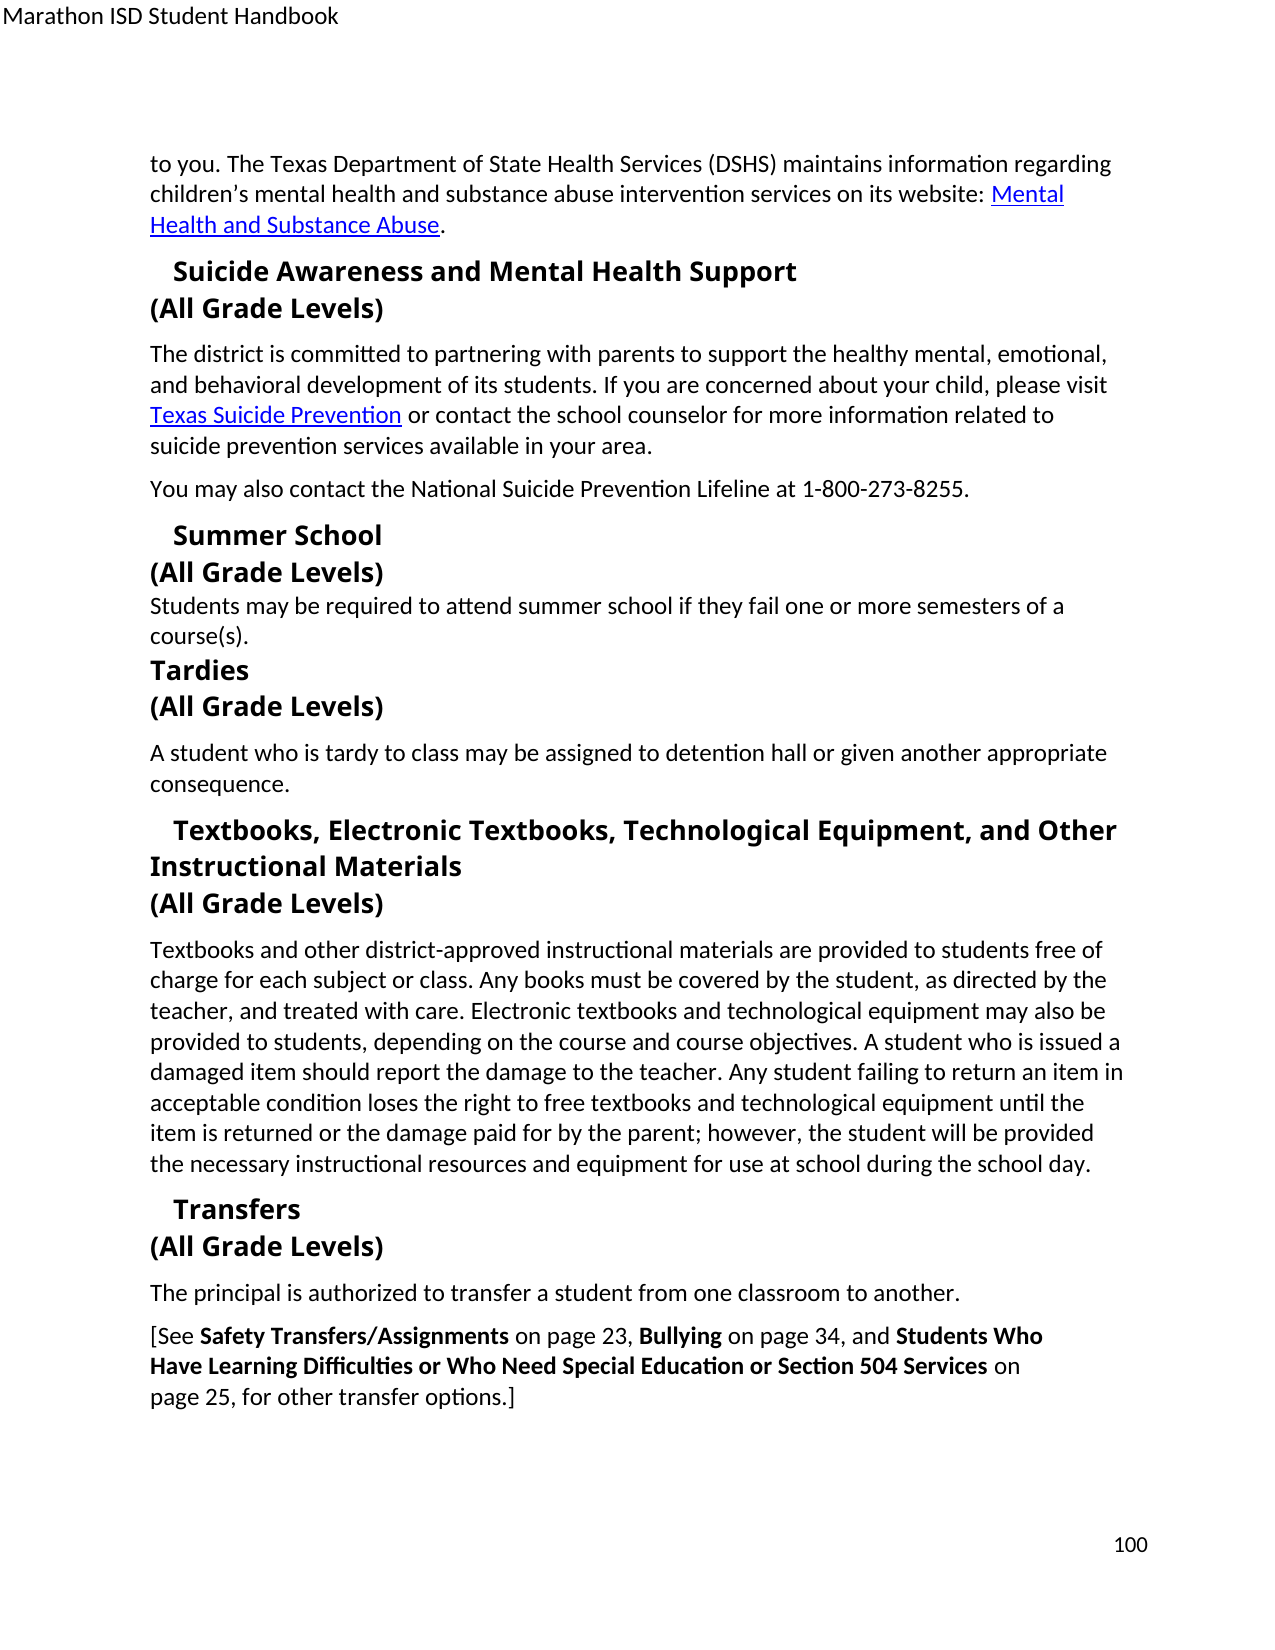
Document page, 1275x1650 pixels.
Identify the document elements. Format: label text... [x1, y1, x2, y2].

text Textbooks and other district-approved instructional materials are provided to students free of charge for each subject or class. Any books must be covered by the student, as directed by the teacher, and treated with care. Electronic textbooks and technological equipment may also be provided to students, depending on the course and course objectives. A student who is issued a damaged item should report the damage to the teacher. Any student failing to return an item in acceptable condition loses the right to free textbooks and technological equipment until the item is returned or the damage paid for by the parent; however, the student will be provided the necessary instructional resources and equipment for use at school during the school day. [150, 934, 1127, 1178]
text A student who is tardy to class may be assigned to detention hall or given another appropriate consequence. [150, 737, 1110, 798]
subtitle Summer School (All Grade Levels) [150, 516, 394, 590]
text The district is committed to partnering with parents to support the healthy mental, emotional, and behavioral development of its students. If you are concerned about your child, please visit Texas Suicide Prevention or contact the school counselor for more information related to suicide prevention services available in your area. [150, 338, 1116, 461]
text (All Grade Levels) [150, 885, 1148, 922]
text The principal is authorized to transfer a student from one classroom to another. [150, 1277, 1148, 1307]
text You may also contact the National Suicide Prevention Lifeline at 1-800-273-8255. [150, 473, 1148, 503]
text Students may be required to attend summer school if they fail one or more semesters of a course(s). [150, 590, 1148, 651]
text Tardies [150, 651, 1148, 688]
text to you. The Texas Department of State Health Services (DSHS) maintains information regarding children’s mental health and substance abuse intervention services on its website: Mental Health and Substance Abuse. [150, 148, 1114, 239]
text [See Safety Transfers/Assignments on page 23, Bullying on page 34, and Students Who Have Learning Difficulties or Who Need Special Education or Section 504 Services on page 25, for other transfer options.] [150, 1320, 1067, 1412]
subtitle Textbooks, Electronic Textbooks, Technological Equipment, and Other Instructional Materials [150, 811, 1148, 885]
subtitle Suicide Awareness and Mental Health Support (All Grade Levels) [150, 252, 809, 326]
text (All Grade Levels) [150, 1228, 1148, 1264]
subtitle Transfers [150, 1191, 1148, 1228]
text (All Grade Levels) [150, 688, 1148, 725]
